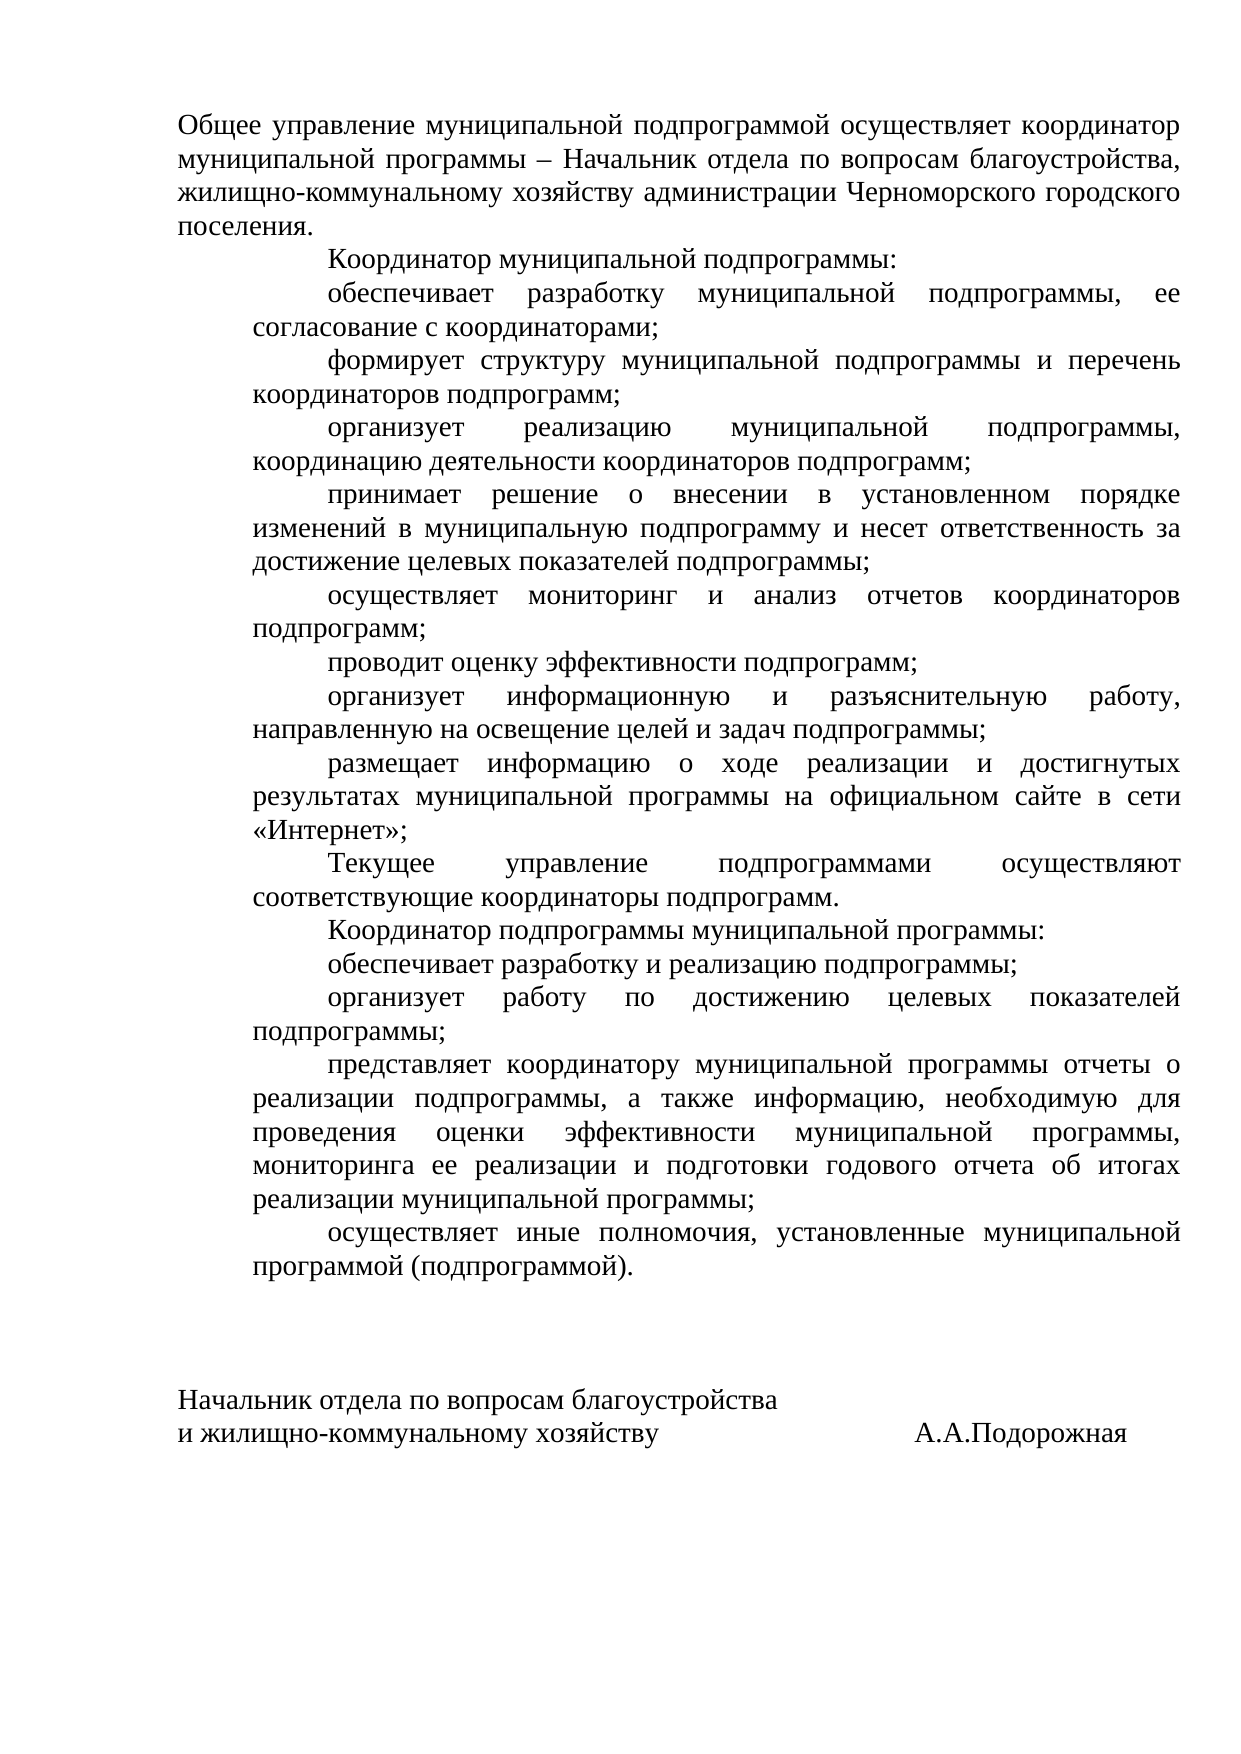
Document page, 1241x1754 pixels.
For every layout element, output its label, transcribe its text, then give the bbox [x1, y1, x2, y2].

text Координатор муниципальной подпрограммы: [252, 242, 1181, 275]
text формирует структуру муниципальной подпрограммы и перечень координаторов подпрограмм; [252, 342, 1181, 409]
text обеспечивает разработку и реализацию подпрограммы; [252, 946, 1181, 979]
text и жилищно-коммунальному хозяйству А.А.Подорожная [177, 1416, 1181, 1449]
text организует информационную и разъяснительную работу, направленную на освещение целей и задач подпрограммы; [252, 678, 1181, 745]
text проводит оценку эффективности подпрограмм; [252, 644, 1181, 678]
text принимает решение о внесении в установленном порядке изменений в муниципальную подпрограмму и несет ответственность за достижение целевых показателей подпрограммы; [252, 476, 1181, 577]
text представляет координатору муниципальной программы отчеты о реализации подпрограммы, а также информацию, необходимую для проведения оценки эффективности муниципальной программы, мониторинга ее реализации и подготовки годового отчета об итогах реализации муниципальной программы; [252, 1047, 1181, 1214]
text обеспечивает разработку муниципальной подпрограммы, ее согласование с координаторами; [252, 275, 1181, 342]
text Начальник отдела по вопросам благоустройства [177, 1382, 1181, 1416]
text Текущее управление подпрограммами осуществляют соответствующие координаторы подпрограмм. [252, 845, 1181, 912]
text организует работу по достижению целевых показателей подпрограммы; [252, 979, 1181, 1047]
text осуществляет мониторинг и анализ отчетов координаторов подпрограмм; [252, 577, 1181, 644]
text осуществляет иные полномочия, установленные муниципальной программой (подпрограммой). [252, 1214, 1181, 1281]
text Общее управление муниципальной подпрограммой осуществляет координатор муниципальной программы – Начальник отдела по вопросам благоустройства, жилищно-коммунальному хозяйству администрации Черноморского городского поселения. [177, 107, 1181, 242]
text Координатор подпрограммы муниципальной программы: [252, 912, 1181, 946]
text размещает информацию о ходе реализации и достигнутых результатах муниципальной программы на официальном сайте в сети «Интернет»; [252, 745, 1181, 845]
text организует реализацию муниципальной подпрограммы, координацию деятельности координаторов подпрограмм; [252, 409, 1181, 476]
